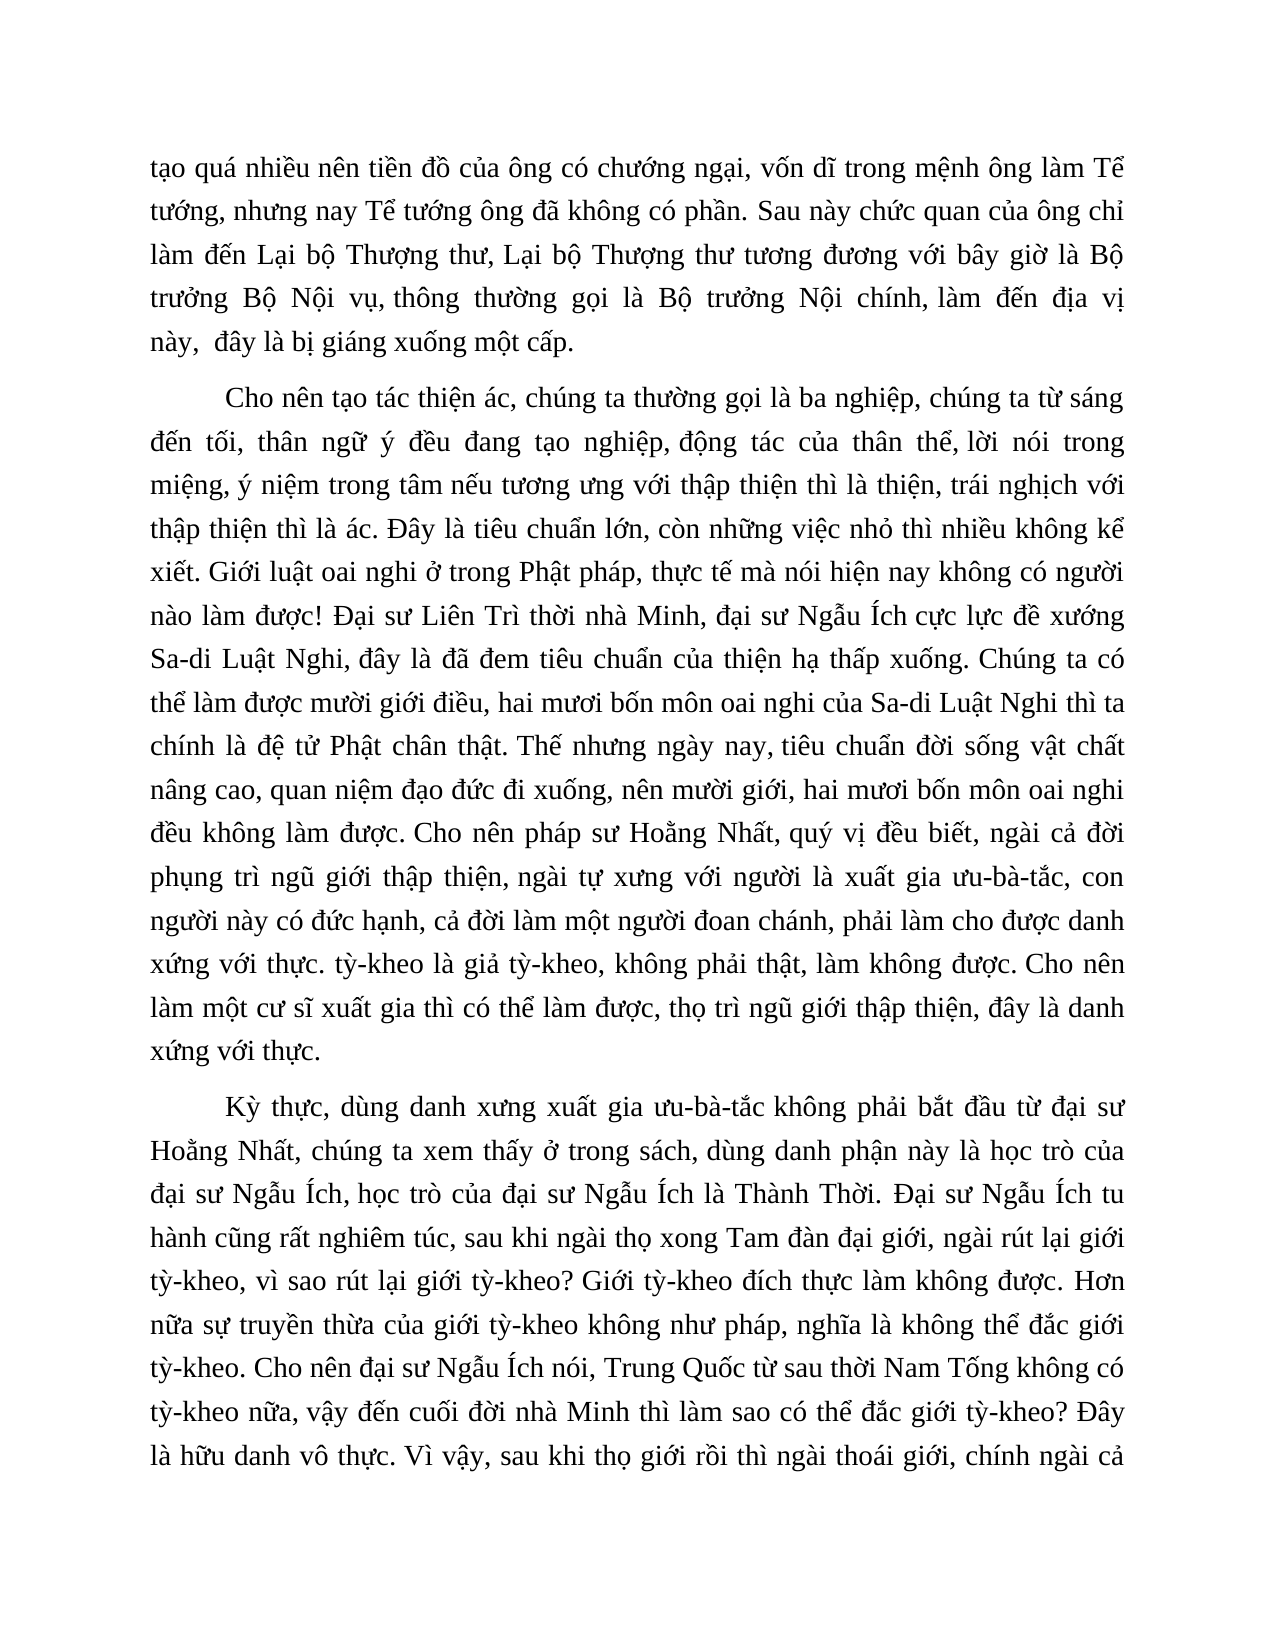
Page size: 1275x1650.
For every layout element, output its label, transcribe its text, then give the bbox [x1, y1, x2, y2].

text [150, 150, 1125, 358]
text Cho nên tạo tác thiện ác, chúng ta thường gọi là ba nghiệp, chúng ta từ sáng đến tối, thân ngữ ý đều đang tạo nghiệp, động tác của thân thể, lời nói trong miệng, ý niệm trong tâm nếu tương ưng với thập thiện thì là thiện, trái nghịch với thập thiện thì là ác. Đây là tiêu chuẩn lớn, còn những việc nhỏ thì nhiều không kể xiết. Giới luật oai nghi ở trong Phật pháp, thực tế mà nói hiện nay không có người nào làm được! Đại sư Liên Trì thời nhà Minh, đại sư Ngẫu Ích cực lực đề xướng Sa-di Luật Nghi, đây là đã đem tiêu chuẩn của thiện hạ thấp xuống. Chúng ta có thể làm được mười giới điều, hai mươi bốn môn oai nghi của Sa-di Luật Nghi thì ta chính là đệ tử Phật chân thật. Thế nhưng ngày nay, tiêu chuẩn đời sống vật chất nâng cao, quan niệm đạo đức đi xuống, nên mười giới, hai mươi bốn môn oai nghi đều không làm được. Cho nên pháp sư Hoằng Nhất, quý vị đều biết, ngài cả đời phụng trì ngũ giới thập thiện, ngài tự xưng với người là xuất gia ưu-bà-tắc, con người này có đức hạnh, cả đời làm một người đoan chánh, phải làm cho được danh xứng với thực. tỳ-kheo là giả tỳ-kheo, không phải thật, làm không được. Cho nên làm một cư sĩ xuất gia thì có thể làm được, thọ trì ngũ giới thập thiện, đây là danh xứng với thực. [150, 380, 1125, 1067]
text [150, 1089, 1125, 1471]
